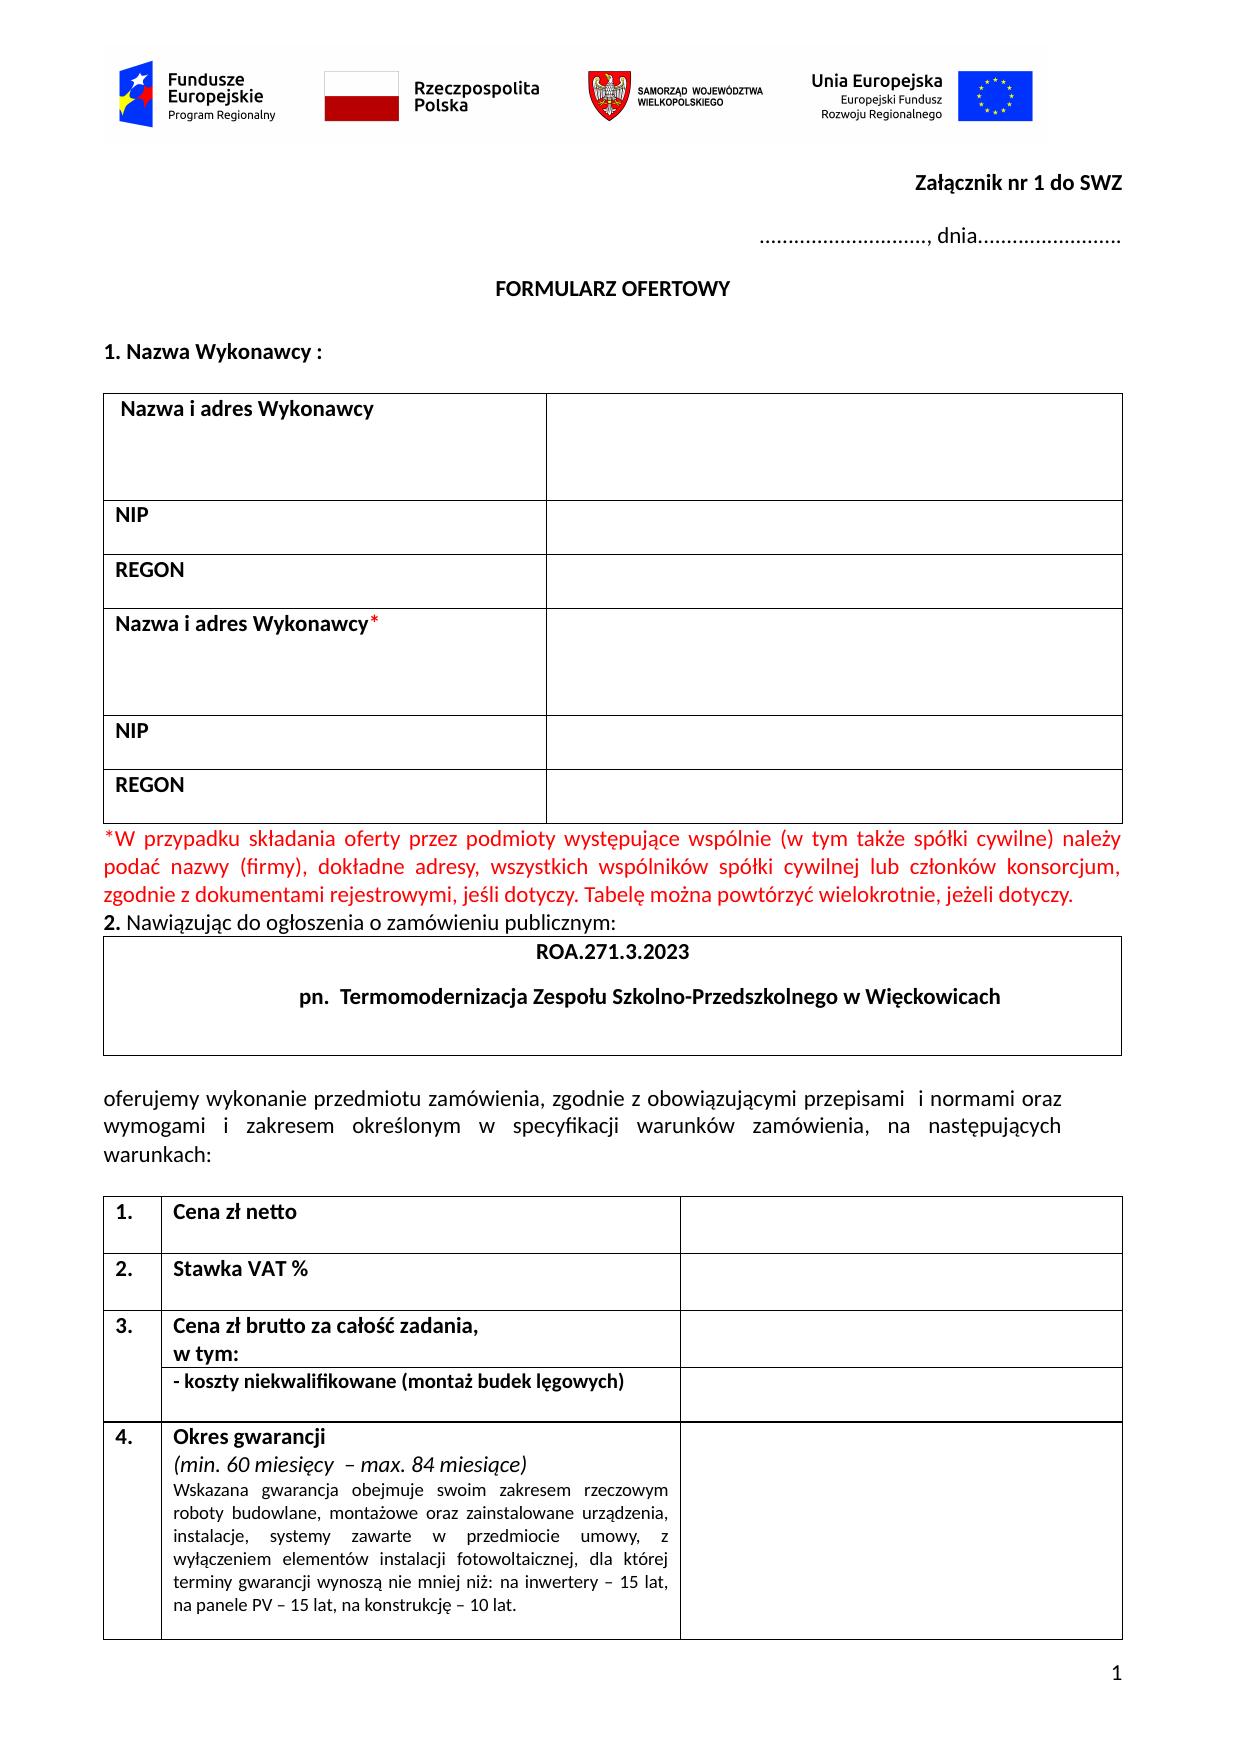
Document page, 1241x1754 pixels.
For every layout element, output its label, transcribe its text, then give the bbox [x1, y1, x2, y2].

text FORMULARZ OFERTOWY [103, 274, 1122, 302]
text 1. Nazwa Wykonawcy : [103, 337, 1122, 365]
table_cell Okres gwarancji (min. 60 miesięcy – max. 84 miesiące) Wskazana gwarancja obejmuje swoim zakresem rzeczowym roboty budowlane, montażowe oraz zainstalowane urządzenia, instalacje, systemy zawarte w przedmiocie umowy, z wyłączeniem elementów instalacji fotowoltaicznej, dla której terminy gwarancji wynoszą nie mniej niż: na inwertery – 15 lat, na panele PV – 15 lat, na konstrukcję – 10 lat. [162, 1423, 680, 1639]
table_cell 4. [104, 1423, 161, 1639]
table_cell 3. [104, 1311, 161, 1421]
table_cell Nazwa i adres Wykonawcy* [104, 609, 546, 715]
table_cell Cena zł brutto za całość zadania, w tym: [162, 1311, 680, 1367]
table_cell [681, 1254, 1122, 1310]
table_cell [547, 555, 1122, 608]
text *W przypadku składania oferty przez podmioty występujące wspólnie (w tym także spółki cywilne) należy podać nazwy (firmy), dokładne adresy, wszystkich wspólników spółki cywilnej lub członków konsorcjum, zgodnie z dokumentami rejestrowymi, jeśli dotyczy. Tabelę można powtórzyć wielokrotnie, jeżeli dotyczy. [103, 824, 1122, 908]
table_cell [547, 716, 1122, 769]
table_cell Stawka VAT % [162, 1254, 680, 1310]
table_header Cena zł netto [162, 1197, 680, 1253]
text 2. Nawiązując do ogłoszenia o zamówieniu publicznym: [103, 908, 1122, 936]
table_cell - koszty niekwalifikowane (montaż budek lęgowych) [162, 1368, 680, 1421]
table_cell [547, 609, 1122, 715]
table_cell NIP [104, 501, 546, 554]
text Załącznik nr 1 do SWZ [103, 168, 1122, 196]
table_header [681, 1197, 1122, 1253]
table_cell [681, 1423, 1122, 1639]
table_header [547, 394, 1122, 499]
table_cell [681, 1368, 1122, 1421]
table_cell 2. [104, 1254, 161, 1310]
text ............................., dnia......................... [103, 221, 1122, 249]
table_cell REGON [104, 770, 546, 823]
table_header 1. [104, 1197, 161, 1253]
table_cell [547, 770, 1122, 823]
table_header ROA.271.3.2023 pn. Termomodernizacja Zespołu Szkolno-Przedszkolnego w Więckowicach [104, 937, 1121, 1054]
text oferujemy wykonanie przedmiotu zamówienia, zgodnie z obowiązującymi przepisami i normami oraz wymogami i zakresem określonym w specyfikacji warunków zamówienia, na następujących warunkach: [103, 1084, 1063, 1168]
table_cell [681, 1311, 1122, 1367]
table_header Nazwa i adres Wykonawcy [104, 394, 546, 499]
table_cell NIP [104, 716, 546, 769]
table_cell [547, 501, 1122, 554]
picture [103, 44, 1049, 144]
table_cell REGON [104, 555, 546, 608]
